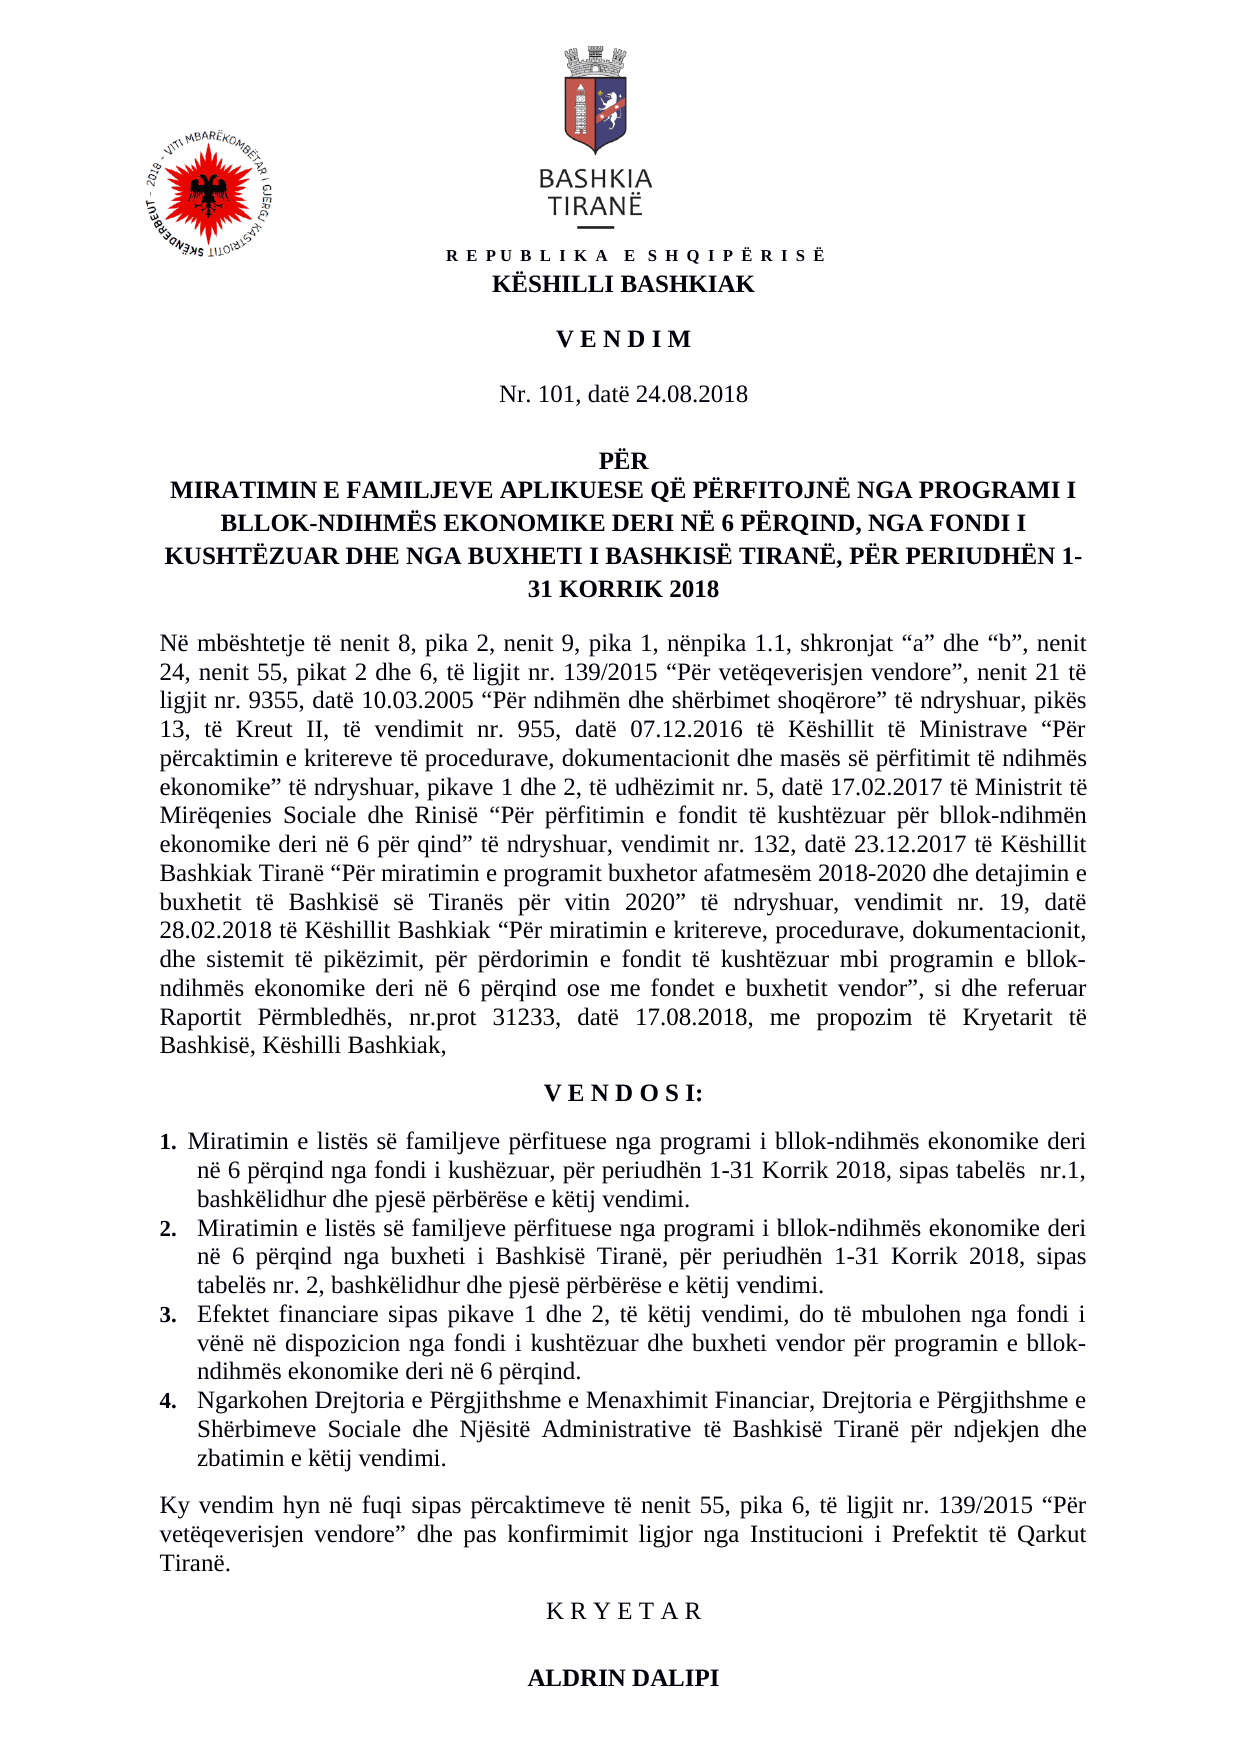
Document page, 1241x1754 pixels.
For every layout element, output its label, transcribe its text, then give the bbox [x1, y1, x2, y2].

text Ky vendim hyn në fuqi sipas përcaktimeve të nenit 55, pika 6, të ligjit nr. 139/2015 “Për vetëqeverisjen vendore” dhe pas konfirmimit ligjor nga Institucioni i Prefektit të Qarkut Tiranë. [159, 1491, 1087, 1577]
text V E N D O S I: [159, 1078, 1087, 1107]
picture [481, 16, 717, 246]
list Efektet financiare sipas pikave 1 dhe 2, të këtij vendimi, do të mbulohen nga fondi i vënë në dispozicion nga fondi i kushtëzuar dhe buxheti vendor për programin e bllok-ndihmës ekonomike deri në 6 përqind. [159, 1299, 1087, 1385]
list Ngarkohen Drejtoria e Përgjithshme e Menaxhimit Financiar, Drejtoria e Përgjithshme e Shërbimeve Sociale dhe Njësitë Administrative të Bashkisë Tiranë për ndjekjen dhe zbatimin e këtij vendimi. [159, 1385, 1087, 1471]
picture [137, 126, 280, 261]
text PËR [159, 446, 1087, 475]
list Miratimin e listës së familjeve përfituese nga programi i bllok-ndihmës ekonomike deri në 6 përqind nga buxheti i Bashkisë Tiranë, për periudhën 1-31 Korrik 2018, sipas tabelës nr. 2, bashkëlidhur dhe pjesë përbërëse e këtij vendimi. [159, 1213, 1087, 1299]
text Në mbështetje të nenit 8, pika 2, nenit 9, pika 1, nënpika 1.1, shkronjat “a” dhe “b”, nenit 24, nenit 55, pikat 2 dhe 6, të ligjit nr. 139/2015 “Për vetëqeverisjen vendore”, nenit 21 të ligjit nr. 9355, datë 10.03.2005 “Për ndihmën dhe shërbimet shoqërore” të ndryshuar, pikës 13, të Kreut II, të vendimit nr. 955, datë 07.12.2016 të Këshillit të Ministrave “Për përcaktimin e kritereve të procedurave, dokumentacionit dhe masës së përfitimit të ndihmës ekonomike” të ndryshuar, pikave 1 dhe 2, të udhëzimit nr. 5, datë 17.02.2017 të Ministrit të Mirëqenies Sociale dhe Rinisë “Për përfitimin e fondit të kushtëzuar për bllok-ndihmën ekonomike deri në 6 për qind” të ndryshuar, vendimit nr. 132, datë 23.12.2017 të Këshillit Bashkiak Tiranë “Për miratimin e programit buxhetor afatmesëm 2018-2020 dhe detajimin e buxhetit të Bashkisë së Tiranës për vitin 2020” të ndryshuar, vendimit nr. 19, datë 28.02.2018 të Këshillit Bashkiak “Për miratimin e kritereve, procedurave, dokumentacionit, dhe sistemit të pikëzimit, për përdorimin e fondit të kushtëzuar mbi programin e bllok-ndihmës ekonomike deri në 6 përqind ose me fondet e buxhetit vendor”, si dhe referuar Raportit Përmbledhës, nr.prot 31233, datë 17.08.2018, me propozim të Kryetarit të Bashkisë, Këshilli Bashkiak, [159, 628, 1087, 1059]
text V E N D I M [159, 324, 1087, 353]
list Miratimin e listës së familjeve përfituese nga programi i bllok-ndihmës ekonomike deri në 6 përqind nga fondi i kushëzuar, për periudhën 1-31 Korrik 2018, sipas tabelës nr.1, bashkëlidhur dhe pjesë përbërëse e këtij vendimi. [159, 1126, 1087, 1213]
text MIRATIMIN E FAMILJEVE APLIKUESE QË PËRFITOJNË NGA PROGRAMI I BLLOK-NDIHMËS EKONOMIKE DERI NË 6 PËRQIND, NGA FONDI I KUSHTËZUAR DHE NGA BUXHETI I BASHKISË TIRANË, PËR PERIUDHËN 1-31 KORRIK 2018 [159, 475, 1087, 603]
list Nr. 101, datë 24.08.2018 [159, 379, 1087, 408]
text ALDRIN DALIPI [159, 1663, 1087, 1692]
text R E P U B L I K A E S H Q I P Ë R I S Ë KËSHILLI BASHKIAK [159, 246, 1087, 298]
text K R Y E T A R [159, 1596, 1087, 1625]
